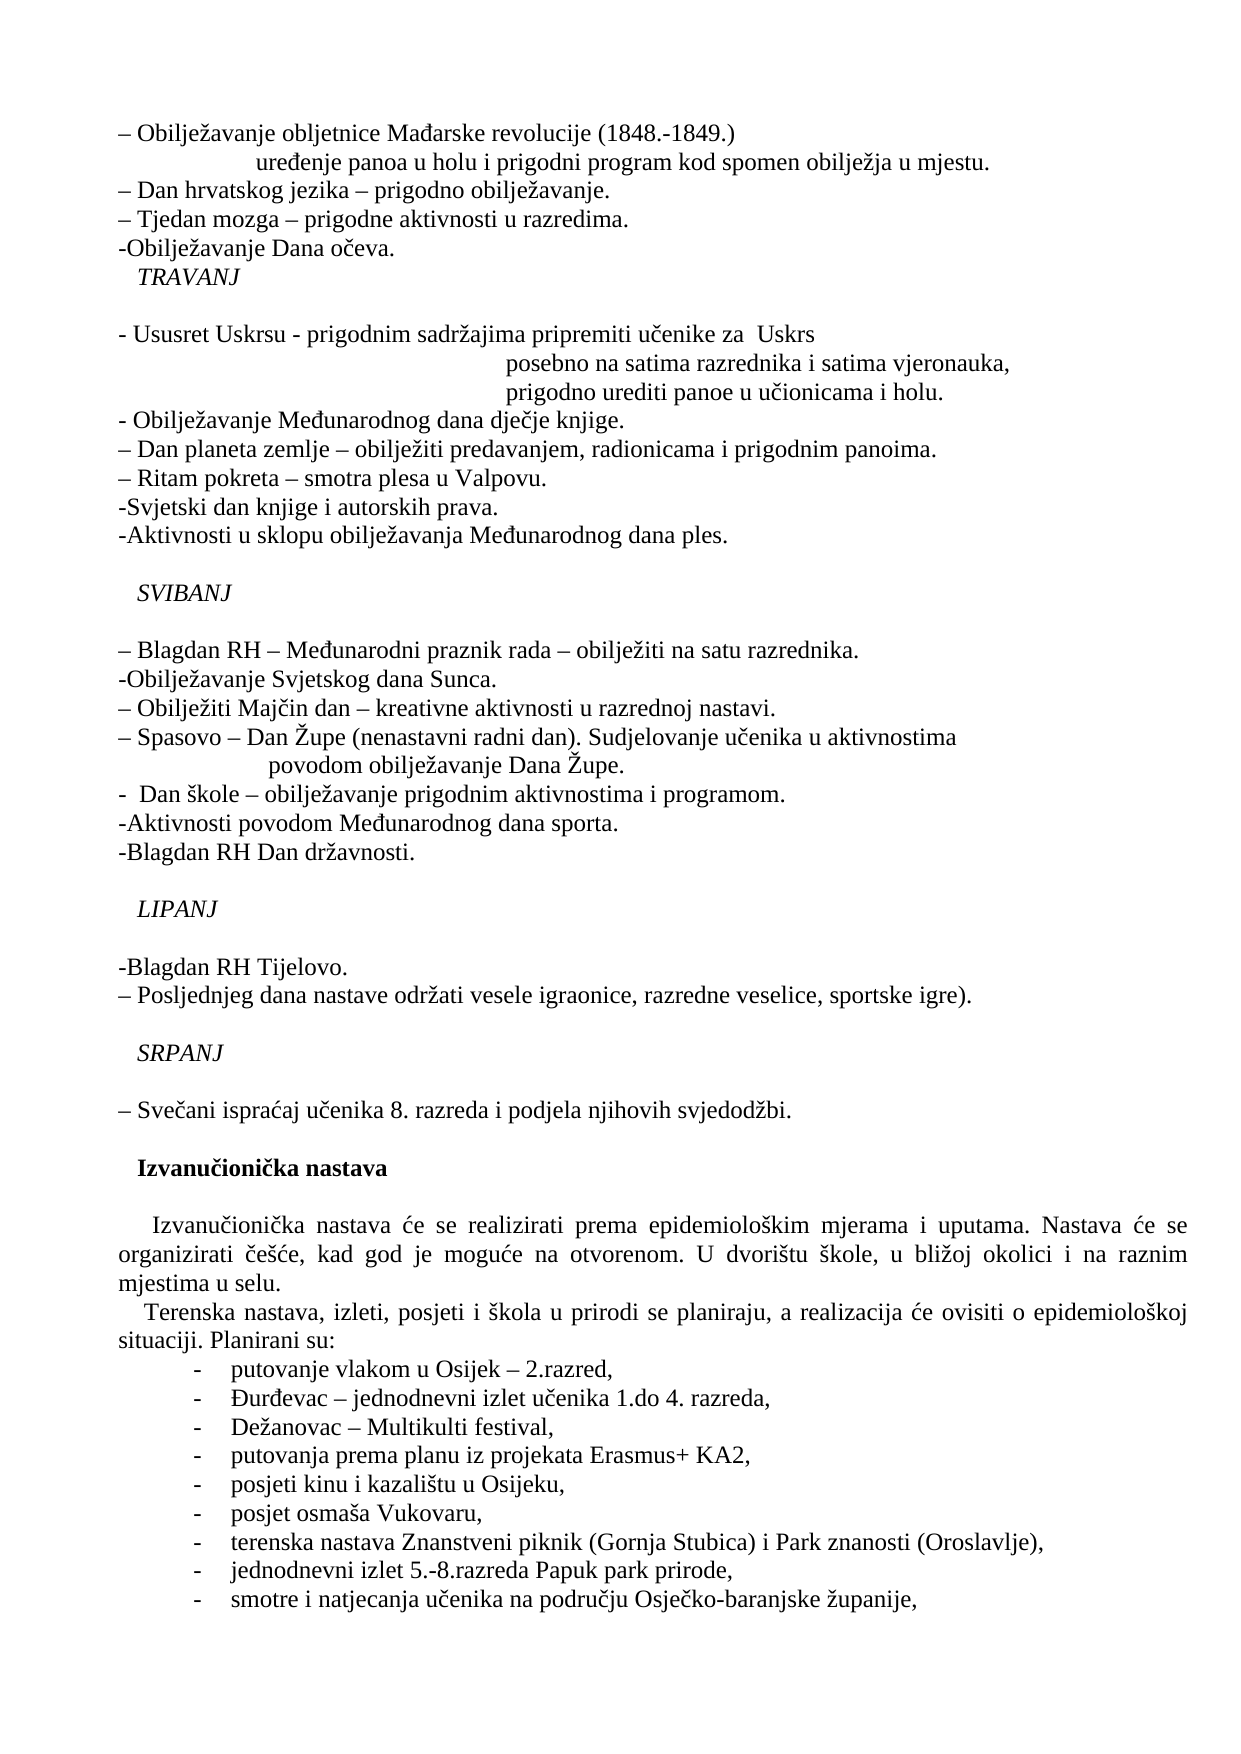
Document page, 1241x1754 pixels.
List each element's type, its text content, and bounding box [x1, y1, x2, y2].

text – Obilježavanje obljetnice Mađarske revolucije (1848.-1849.) [118, 118, 1189, 147]
text - Obilježavanje Međunarodnog dana dječje knjige. [118, 406, 1189, 434]
text – Posljednjeg dana nastave održati vesele igraonice, razredne veselice, sportske igre). [118, 981, 1189, 1009]
text Izvanučionička nastava [118, 1153, 1189, 1182]
text SRPANJ [118, 1038, 1189, 1067]
list putovanja prema planu iz projekata Erasmus+ KA2, [193, 1441, 1189, 1469]
text – Ritam pokreta – smotra plesa u Valpovu. [118, 463, 1189, 492]
list terenska nastava Znanstveni piknik (Gornja Stubica) i Park znanosti (Oroslavlje), [193, 1527, 1189, 1556]
list putovanje vlakom u Osijek – 2.razred, [193, 1354, 1189, 1383]
text – Dan hrvatskog jezika – prigodno obilježavanje. [118, 176, 1189, 204]
text LIPANJ [118, 894, 1189, 923]
list Đurđevac – jednodnevni izlet učenika 1.do 4. razreda, [193, 1383, 1189, 1412]
text – Spasovo – Dan Župe (nenastavni radni dan). Sudjelovanje učenika u aktivnostima [118, 722, 1189, 751]
text posebno na satima razrednika i satima vjeronauka, [118, 348, 1189, 377]
text -Aktivnosti povodom Međunarodnog dana sporta. [118, 808, 1189, 837]
text – Svečani ispraćaj učenika 8. razreda i podjela njihovih svjedodžbi. [118, 1096, 1189, 1124]
text -Blagdan RH Tijelovo. [118, 952, 1189, 981]
text -Obilježavanje Dana očeva. [118, 233, 1189, 262]
text -Aktivnosti u sklopu obilježavanja Međunarodnog dana ples. [118, 521, 1189, 549]
text Izvanučionička nastava će se realizirati prema epidemiološkim mjerama i uputama. Nastava će se organizirati češće, kad god je moguće na otvorenom. U dvorištu škole, u bližoj okolici i na raznim mjestima u selu. [118, 1211, 1189, 1297]
text SVIBANJ [118, 578, 1189, 607]
text prigodno urediti panoe u učionicama i holu. [118, 377, 1189, 406]
text – Obilježiti Majčin dan – kreativne aktivnosti u razrednoj nastavi. [118, 693, 1189, 722]
text – Tjedan mozga – prigodne aktivnosti u razredima. [118, 204, 1189, 233]
text – Blagdan RH – Međunarodni praznik rada – obilježiti na satu razrednika. [118, 636, 1189, 664]
text uređenje panoa u holu i prigodni program kod spomen obilježja u mjestu. [118, 147, 1189, 176]
text povodom obilježavanje Dana Župe. [118, 751, 1189, 779]
text -Svjetski dan knjige i autorskih prava. [118, 492, 1189, 521]
text - Dan škole – obilježavanje prigodnim aktivnostima i programom. [118, 779, 1189, 808]
text - Ususret Uskrsu - prigodnim sadržajima pripremiti učenike za Uskrs [118, 319, 1189, 348]
text Terenska nastava, izleti, posjeti i škola u prirodi se planiraju, a realizacija će ovisiti o epidemiološkoj situaciji. Planirani su: [118, 1297, 1189, 1354]
list posjeti kinu i kazalištu u Osijeku, [193, 1469, 1189, 1498]
list jednodnevni izlet 5.-8.razreda Papuk park prirode, [193, 1556, 1189, 1584]
list smotre i natjecanja učenika na području Osječko-baranjske županije, [193, 1584, 1189, 1613]
list posjet osmaša Vukovaru, [193, 1498, 1189, 1527]
text TRAVANJ [118, 262, 1189, 291]
text -Obilježavanje Svjetskog dana Sunca. [118, 664, 1189, 693]
text -Blagdan RH Dan državnosti. [118, 837, 1189, 866]
list Dežanovac – Multikulti festival, [193, 1412, 1189, 1441]
text – Dan planeta zemlje – obilježiti predavanjem, radionicama i prigodnim panoima. [118, 434, 1189, 463]
